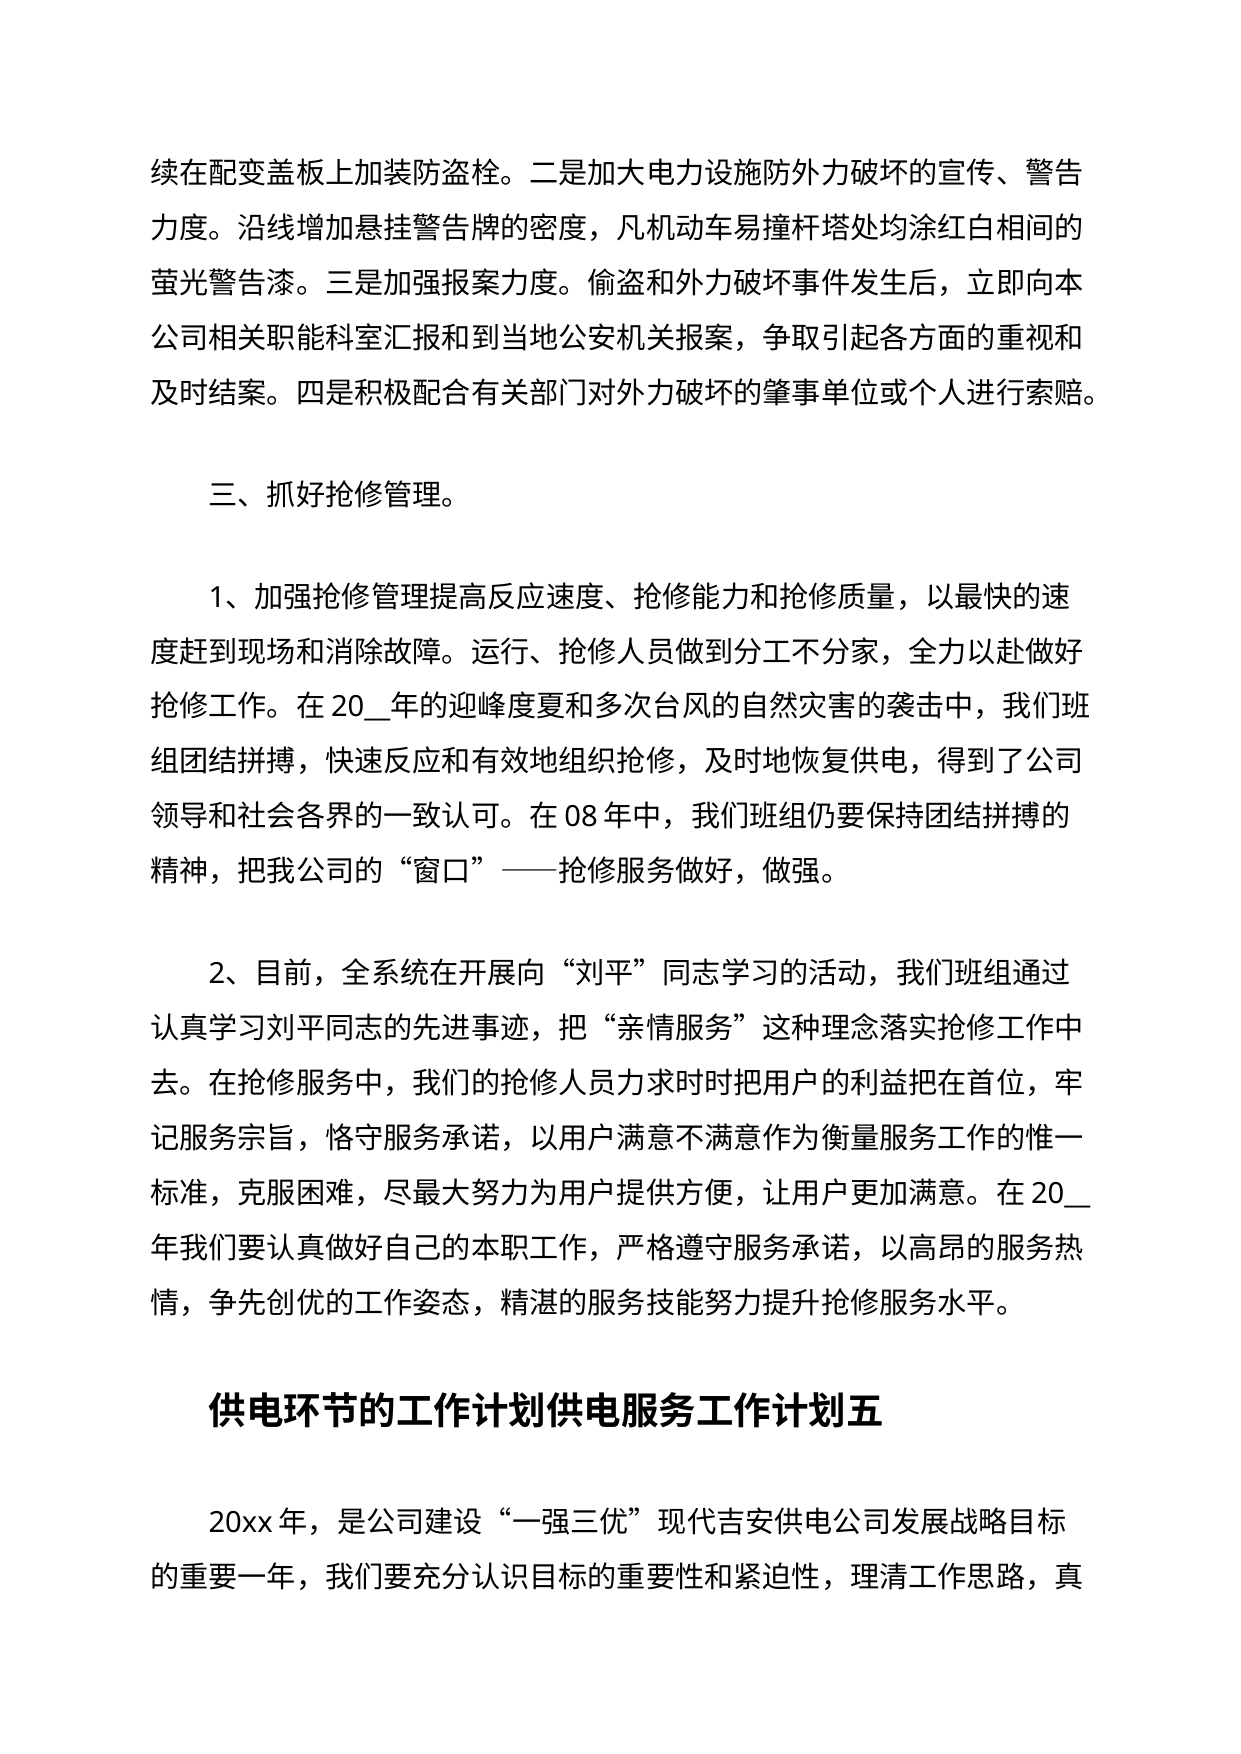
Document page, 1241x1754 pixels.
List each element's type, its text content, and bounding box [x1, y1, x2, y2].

text 三、抓好抢修管理。 [150, 471, 1090, 514]
text 供电环节的工作计划供电服务工作计划五 [150, 1381, 1090, 1435]
text 2、目前，全系统在开展向“刘平”同志学习的活动，我们班组通过认真学习刘平同志的先进事迹，把“亲情服务”这种理念落实抢修工作中去。在抢修服务中，我们的抢修人员力求时时把用户的利益把在首位，牢记服务宗旨，恪守服务承诺，以用户满意不满意作为衡量服务工作的惟一标准，克服困难，尽最大努力为用户提供方便，让用户更加满意。在20__年我们要认真做好自己的本职工作，严格遵守服务承诺，以高昂的服务热情，争先创优的工作姿态，精湛的服务技能努力提升抢修服务水平。 [150, 950, 1090, 1322]
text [150, 150, 1090, 412]
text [150, 1498, 1090, 1596]
text 1、加强抢修管理提高反应速度、抢修能力和抢修质量，以最快的速度赶到现场和消除故障。运行、抢修人员做到分工不分家，全力以赴做好抢修工作。在20__年的迎峰度夏和多次台风的自然灾害的袭击中，我们班组团结拼搏，快速反应和有效地组织抢修，及时地恢复供电，得到了公司领导和社会各界的一致认可。在08年中，我们班组仍要保持团结拼搏的精神，把我公司的“窗口”——抢修服务做好，做强。 [150, 573, 1090, 890]
